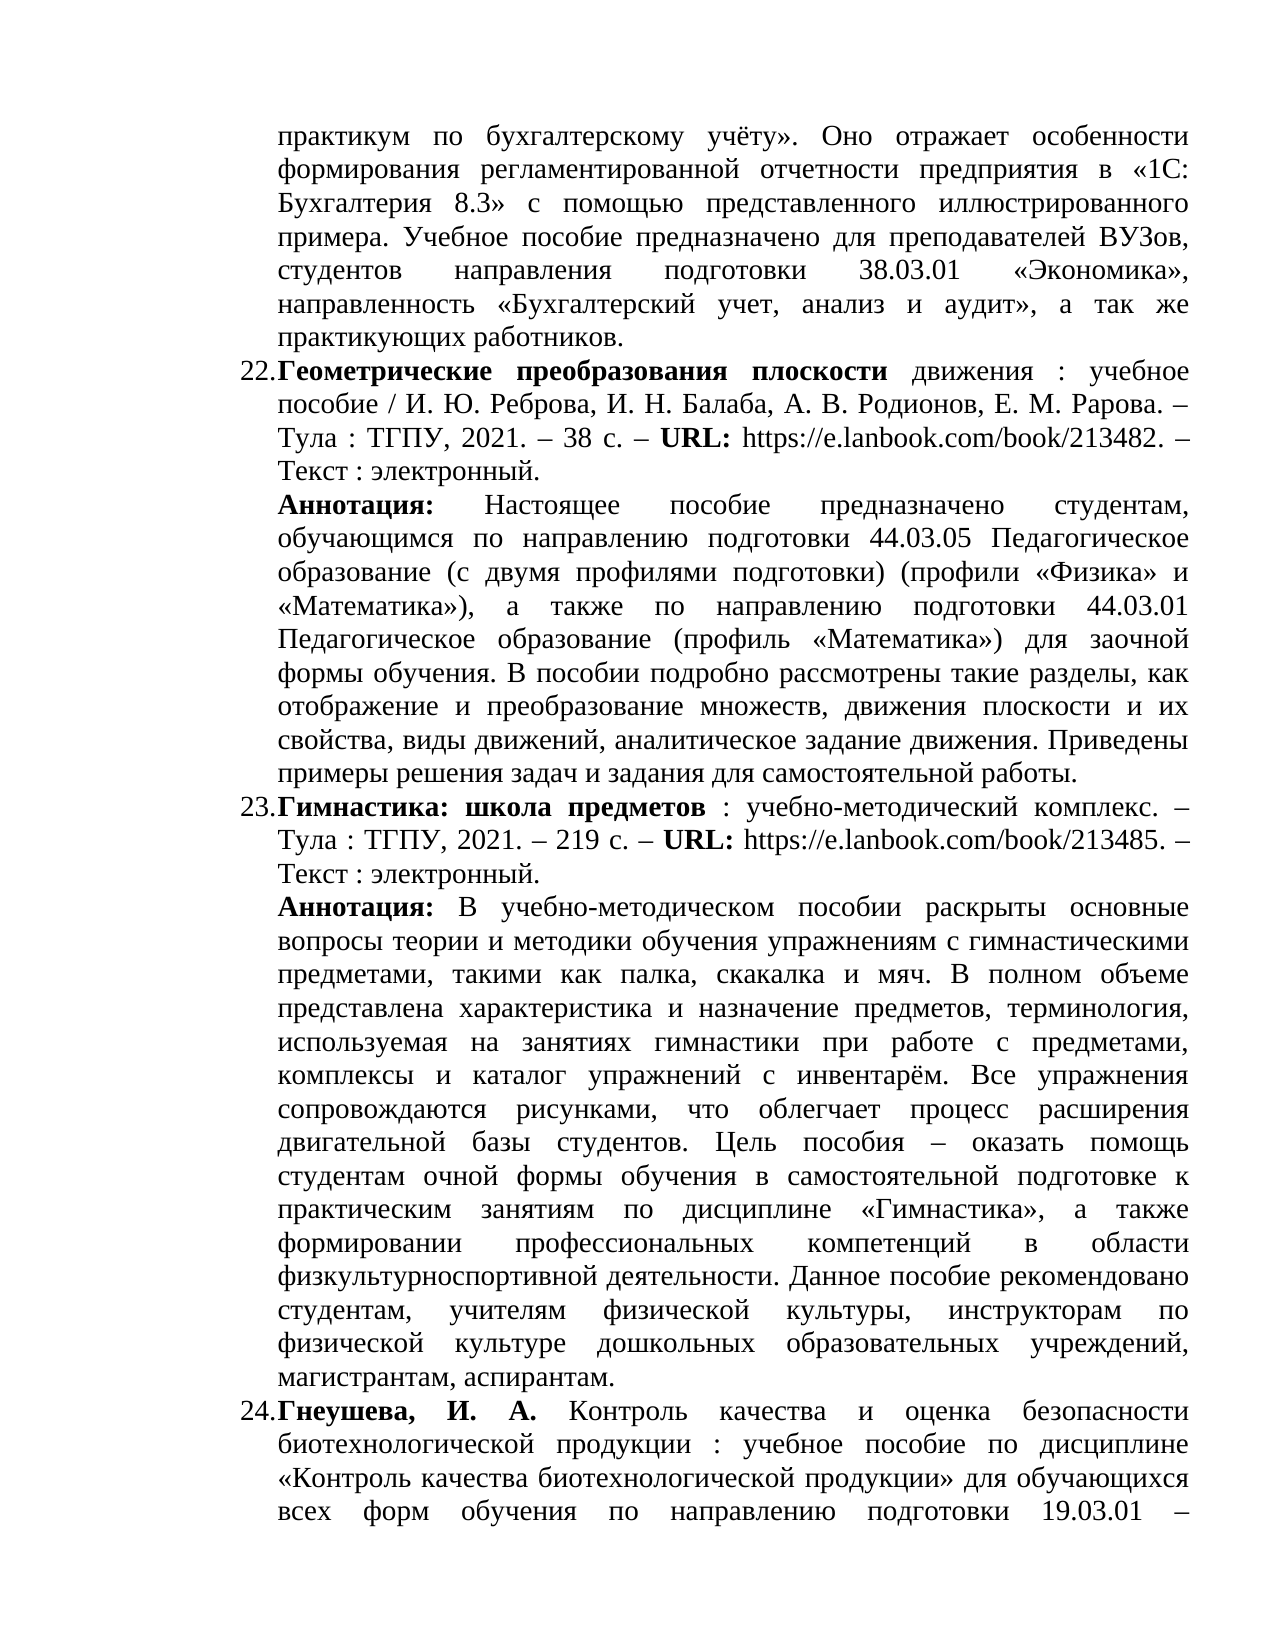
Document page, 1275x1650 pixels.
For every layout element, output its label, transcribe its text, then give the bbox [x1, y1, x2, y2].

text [277, 118, 1190, 353]
list Геометрические преобразования плоскости движения : учебное пособие / И. Ю. Реброва, И. Н. Балаба, А. В. Родионов, Е. М. Рарова. – Тула : ТГПУ, 2021. – 38 с. – URL: https://e.lanbook.com/book/213482. – Текст : электронный. [240, 353, 1190, 487]
text Аннотация: В учебно-методическом пособии раскрыты основные вопросы теории и методики обучения упражнениям с гимнастическими предметами, такими как палка, скакалка и мяч. В полном объеме представлена характеристика и назначение предметов, терминология, используемая на занятиях гимнастики при работе с предметами, комплексы и каталог упражнений с инвентарём. Все упражнения сопровождаются рисунками, что облегчает процесс расширения двигательной базы студентов. Цель пособия – оказать помощь студентам очной формы обучения в самостоятельной подготовке к практическим занятиям по дисциплине «Гимнастика», а также формировании профессиональных компетенций в области физкультурноспортивной деятельности. Данное пособие рекомендовано студентам, учителям физической культуры, инструкторам по физической культуре дошкольных образовательных учреждений, магистрантам, аспирантам. [277, 889, 1190, 1393]
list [240, 1393, 1190, 1527]
text Аннотация: Настоящее пособие предназначено студентам, обучающимся по направлению подготовки 44.03.05 Педагогическое образование (с двумя профилями подготовки) (профили «Физика» и «Математика»), а также по направлению подготовки 44.03.01 Педагогическое образование (профиль «Математика») для заочной формы обучения. В пособии подробно рассмотрены такие разделы, как отображение и преобразование множеств, движения плоскости и их свойства, виды движений, аналитическое задание движения. Приведены примеры решения задач и задания для самостоятельной работы. [277, 487, 1190, 789]
list Гимнастика: школа предметов : учебно-методический комплекс. – Тула : ТГПУ, 2021. – 219 с. – URL: https://e.lanbook.com/book/213485. – Текст : электронный. [240, 789, 1190, 889]
